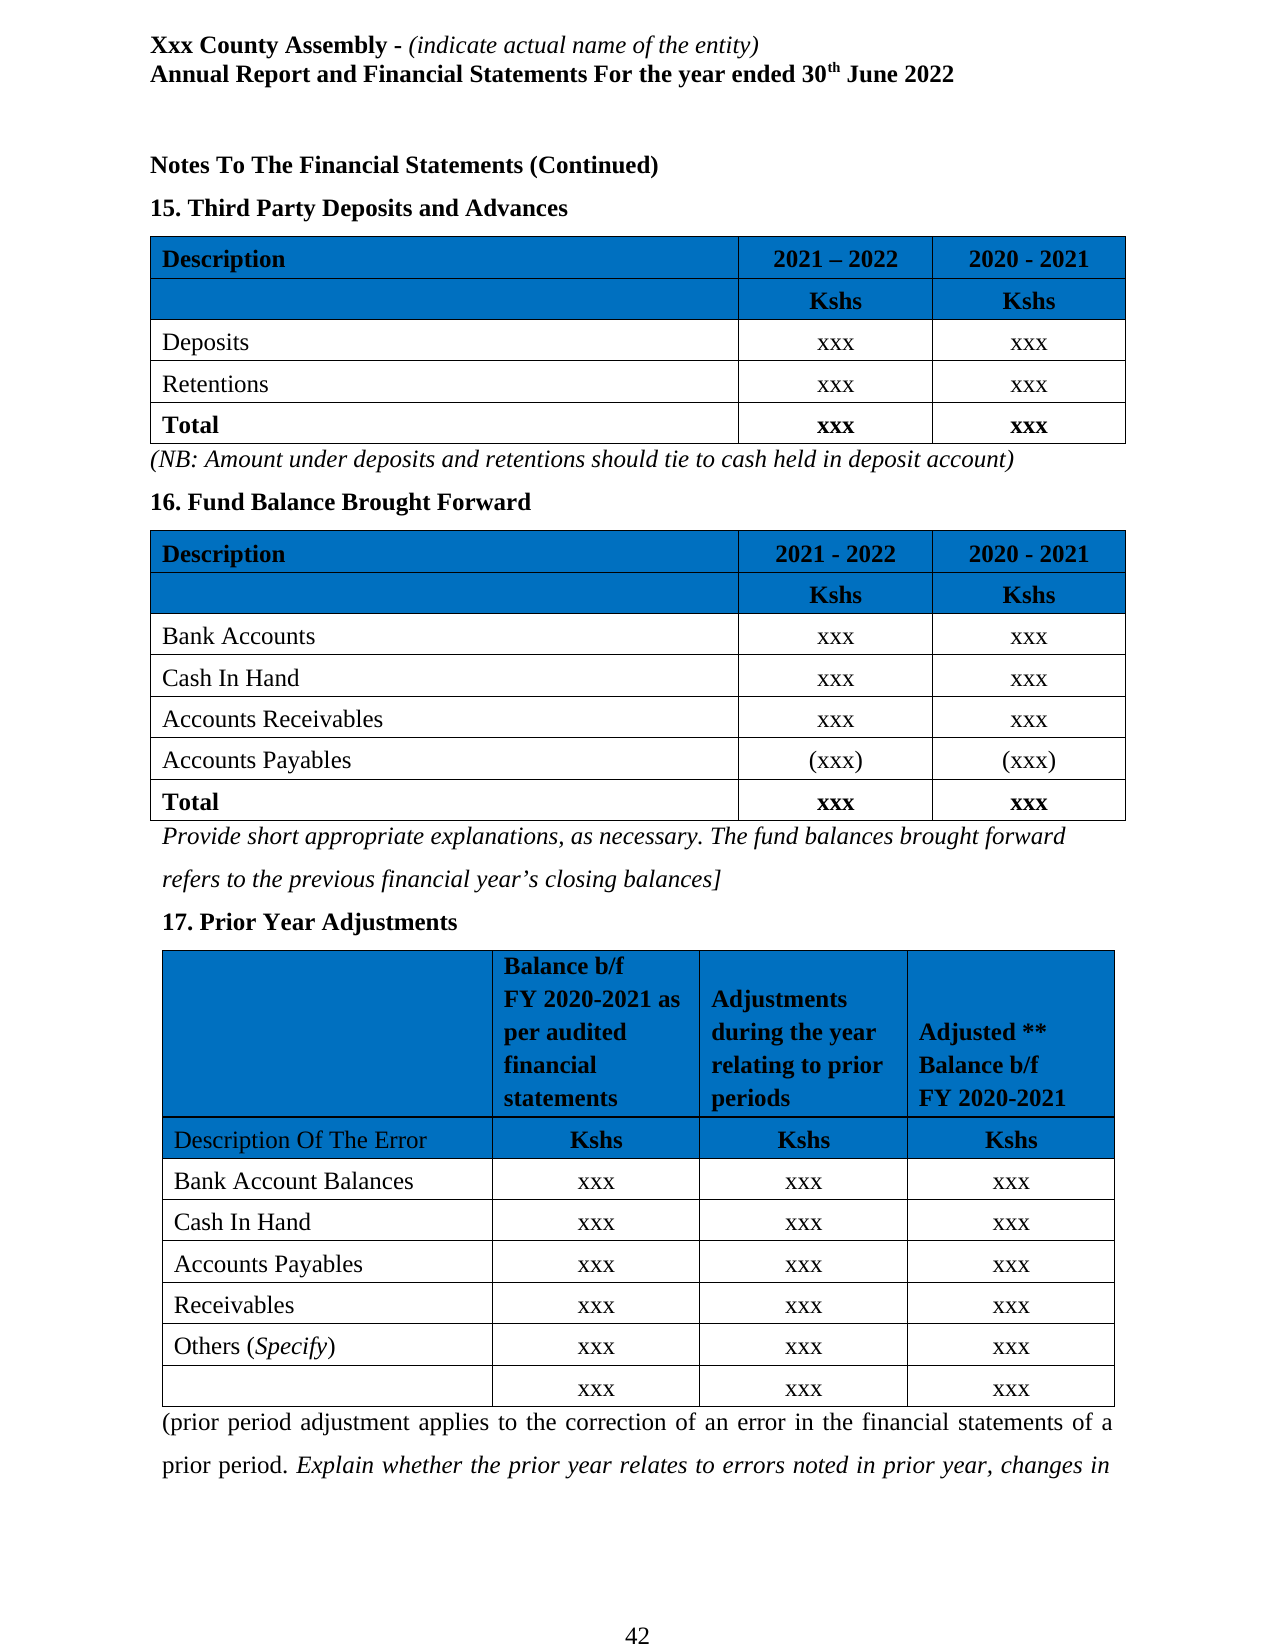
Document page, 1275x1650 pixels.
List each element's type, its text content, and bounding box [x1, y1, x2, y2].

table_cell Total [151, 403, 738, 443]
table_cell xxx [739, 403, 932, 443]
table_cell xxx [739, 361, 932, 402]
table_header Description [151, 531, 738, 572]
table_cell xxx [739, 780, 932, 820]
table_cell xxx [933, 697, 1125, 737]
table_cell xxx [739, 320, 932, 360]
table_cell Retentions [151, 361, 738, 402]
table_cell Total [151, 780, 738, 820]
table_cell Bank Accounts [151, 614, 738, 654]
table_cell Kshs [933, 279, 1125, 319]
table_cell xxx [933, 403, 1125, 443]
table_cell xxx [933, 614, 1125, 654]
table_cell Kshs [933, 573, 1125, 613]
table_cell xxx [933, 655, 1125, 696]
table_header 2020 - 2021 [933, 237, 1125, 278]
table_cell Kshs [739, 279, 932, 319]
table_cell xxx [739, 655, 932, 696]
table_cell [151, 279, 738, 319]
table_header 2021 - 2022 [739, 531, 932, 572]
table_cell [151, 573, 738, 613]
table_cell xxx [933, 361, 1125, 402]
table_cell xxx [739, 697, 932, 737]
table_header 2021 – 2022 [739, 237, 932, 278]
table_cell Accounts Receivables [151, 697, 738, 737]
table_header Description [151, 237, 738, 278]
table_cell Cash In Hand [151, 655, 738, 696]
table_cell Accounts Payables [151, 738, 738, 778]
subtitle Fund Balance Brought Forward [150, 487, 1125, 516]
table_cell xxx [933, 780, 1125, 820]
table_cell xxx [933, 320, 1125, 360]
text (NB: Amount under deposits and retentions should tie to cash held in deposit account) [150, 444, 1125, 473]
table_cell Kshs [739, 573, 932, 613]
table_header 2020 - 2021 [933, 531, 1125, 572]
text Notes To The Financial Statements (Continued) [150, 150, 1125, 179]
subtitle Third Party Deposits and Advances [150, 193, 1125, 222]
table_cell (xxx) [933, 738, 1125, 778]
table_cell Deposits [151, 320, 738, 360]
table_cell xxx [739, 614, 932, 654]
table_cell (xxx) [739, 738, 932, 778]
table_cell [151, 821, 1126, 1479]
